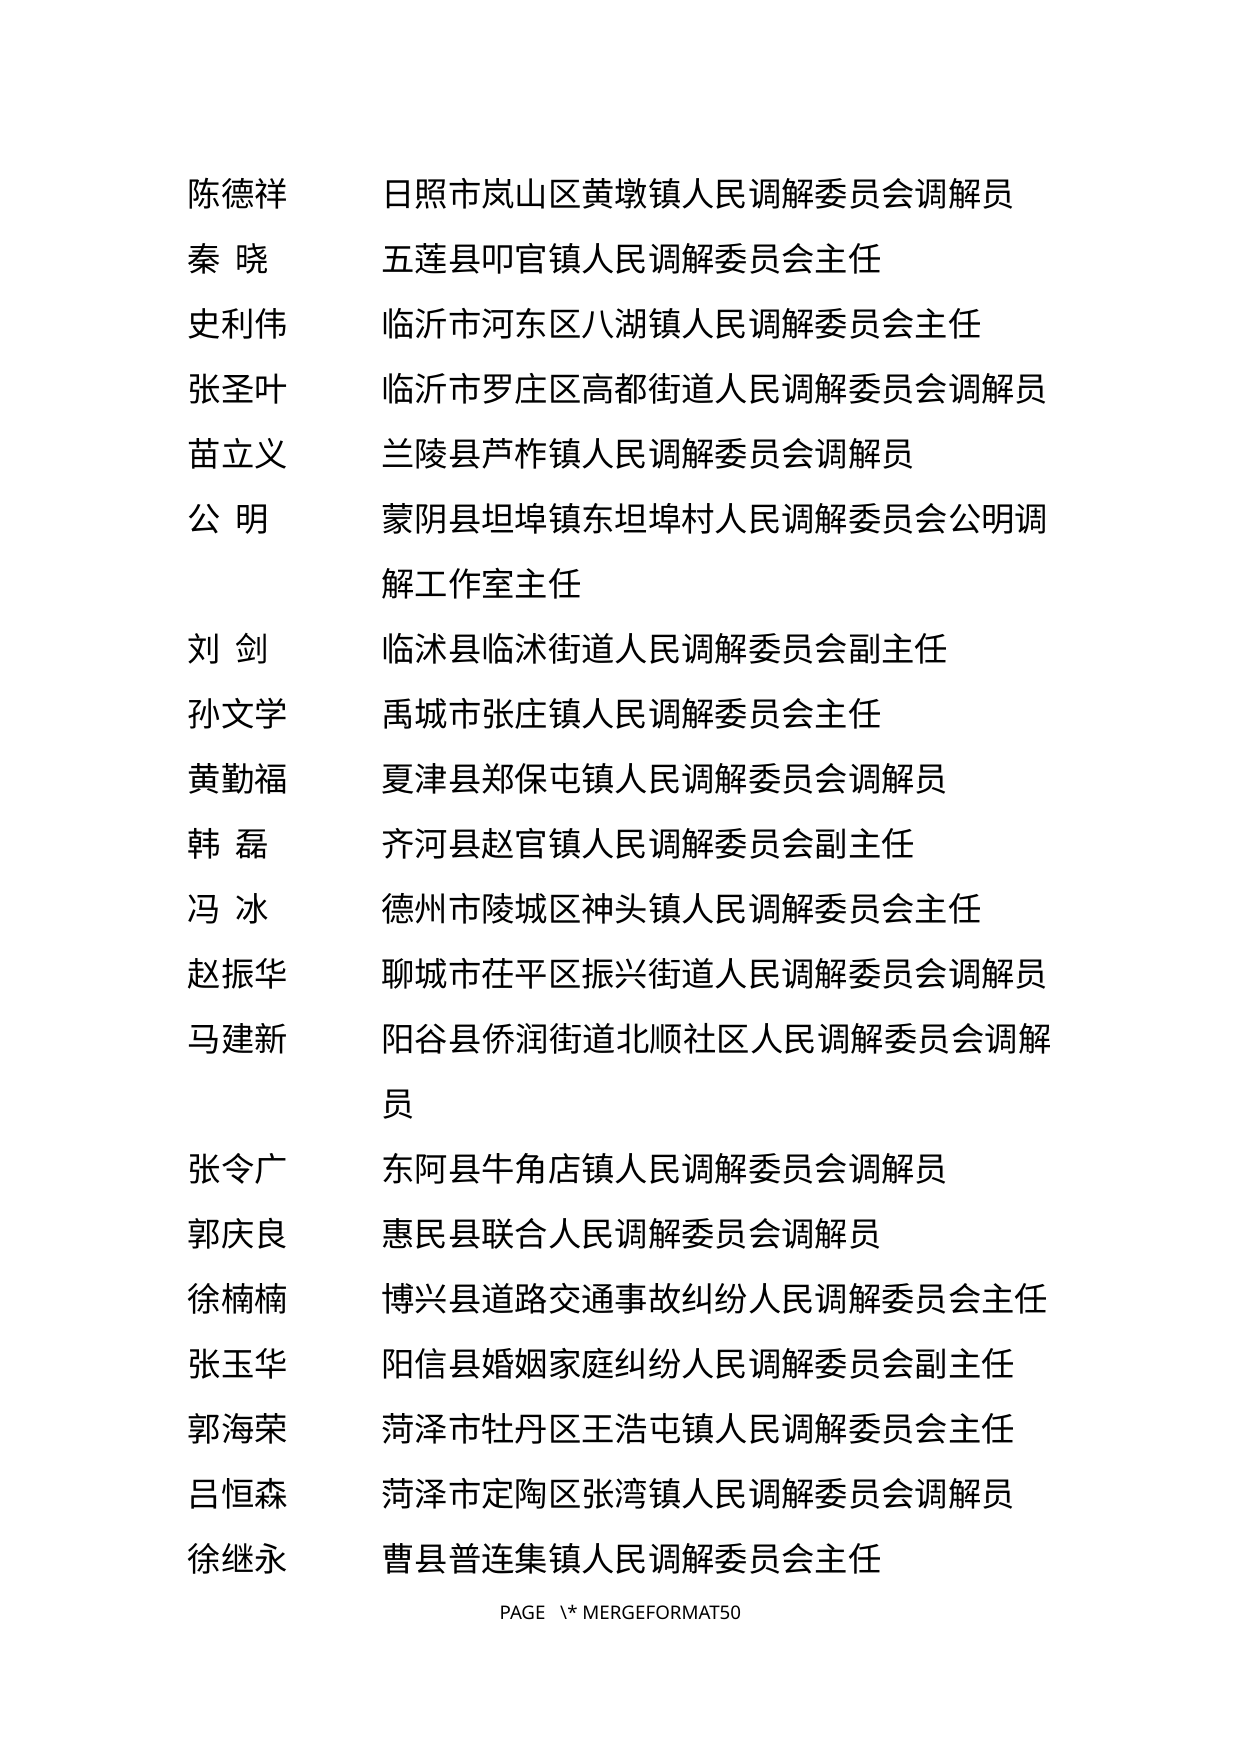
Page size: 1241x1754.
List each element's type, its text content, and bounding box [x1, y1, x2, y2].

table_cell 阳信县婚姻家庭纠纷人民调解委员会副主任 [370, 1330, 1064, 1395]
table_cell 惠民县联合人民调解委员会调解员 [370, 1200, 1064, 1265]
table_cell 徐继永 [176, 1525, 370, 1590]
table_cell 刘 剑 [176, 615, 370, 680]
table_cell 吕恒森 [176, 1460, 370, 1525]
table_cell 博兴县道路交通事故纠纷人民调解委员会主任 [370, 1265, 1064, 1330]
table_cell 聊城市茌平区振兴街道人民调解委员会调解员 [370, 940, 1064, 1005]
table_cell 郭庆良 [176, 1200, 370, 1265]
table_cell 张玉华 [176, 1330, 370, 1395]
table_cell 日照市岚山区黄墩镇人民调解委员会调解员 [370, 160, 1064, 225]
table_cell 五莲县叩官镇人民调解委员会主任 [370, 225, 1064, 290]
table_cell 秦 晓 [176, 225, 370, 290]
table_cell 徐楠楠 [176, 1265, 370, 1330]
table_cell 郭海荣 [176, 1395, 370, 1460]
table_cell 菏泽市牡丹区王浩屯镇人民调解委员会主任 [370, 1395, 1064, 1460]
table_cell 张令广 [176, 1135, 370, 1200]
table_cell 孙文学 [176, 680, 370, 745]
table_cell 蒙阴县坦埠镇东坦埠村人民调解委员会公明调 解工作室主任 [370, 485, 1064, 615]
table_cell 临沭县临沭街道人民调解委员会副主任 [370, 615, 1064, 680]
table_cell 苗立义 [176, 420, 370, 485]
table_cell 冯 冰 [176, 875, 370, 940]
table_cell 东阿县牛角店镇人民调解委员会调解员 [370, 1135, 1064, 1200]
table_cell 德州市陵城区神头镇人民调解委员会主任 [370, 875, 1064, 940]
table_cell 陈德祥 [176, 160, 370, 225]
table_cell 韩 磊 [176, 810, 370, 875]
table_cell 菏泽市定陶区张湾镇人民调解委员会调解员 [370, 1460, 1064, 1525]
table_cell 公 明 [176, 485, 370, 615]
table_cell 兰陵县芦柞镇人民调解委员会调解员 [370, 420, 1064, 485]
table_cell 阳谷县侨润街道北顺社区人民调解委员会调解员 [370, 1005, 1064, 1135]
table_cell 禹城市张庄镇人民调解委员会主任 [370, 680, 1064, 745]
table_cell 临沂市罗庄区高都街道人民调解委员会调解员 [370, 355, 1064, 420]
table_cell 史利伟 [176, 290, 370, 355]
table_cell 张圣叶 [176, 355, 370, 420]
table_cell 齐河县赵官镇人民调解委员会副主任 [370, 810, 1064, 875]
table_cell 马建新 [176, 1005, 370, 1135]
table_cell 赵振华 [176, 940, 370, 1005]
table_cell 夏津县郑保屯镇人民调解委员会调解员 [370, 745, 1064, 810]
table_cell 临沂市河东区八湖镇人民调解委员会主任 [370, 290, 1064, 355]
table_cell 曹县普连集镇人民调解委员会主任 [370, 1525, 1064, 1590]
table_cell 黄勤福 [176, 745, 370, 810]
